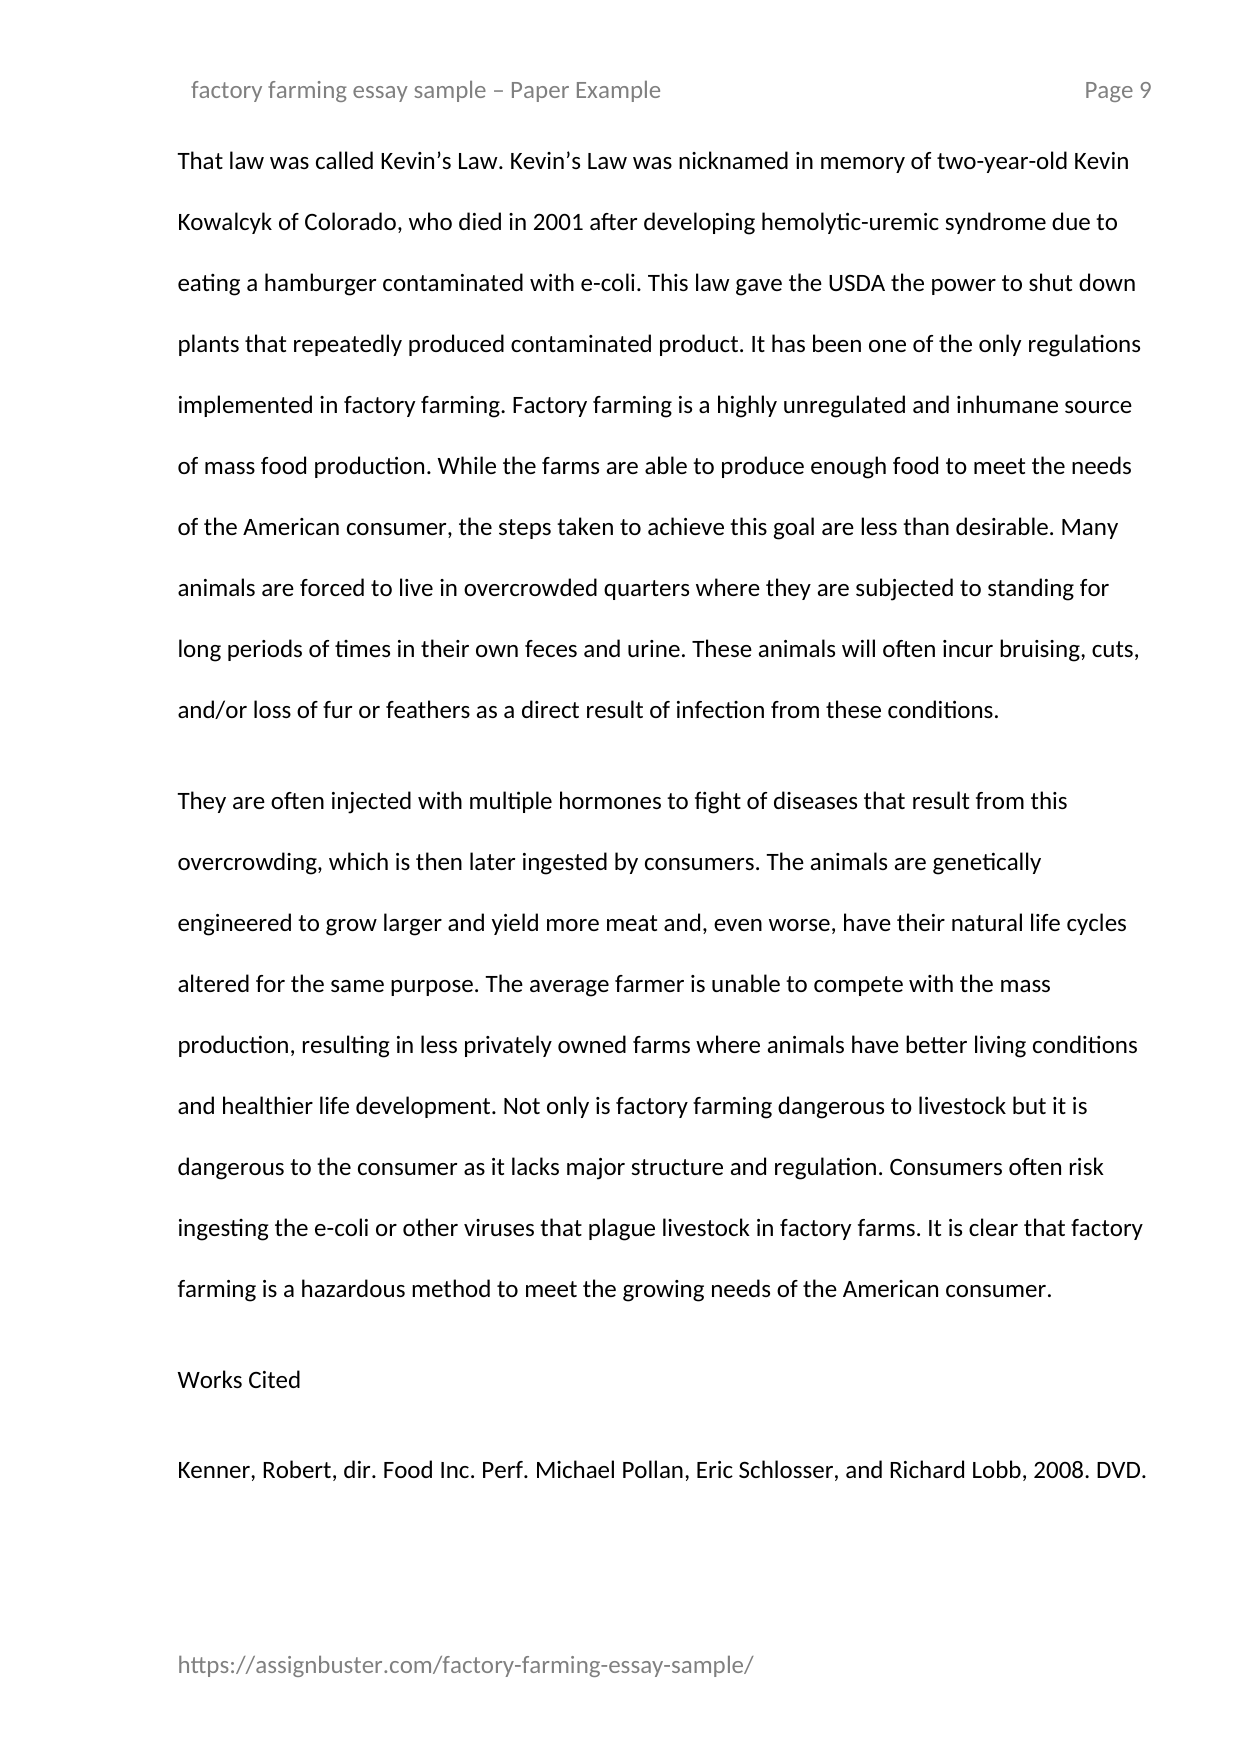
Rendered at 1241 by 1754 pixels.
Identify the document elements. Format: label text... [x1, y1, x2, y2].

text That law was called Kevin’s Law. Kevin’s Law was nicknamed in memory of two-year-old Kevin Kowalcyk of Colorado, who died in 2001 after developing hemolytic-uremic syndrome due to eating a hamburger contaminated with e-coli. This law gave the USDA the power to shut down plants that repeatedly produced contaminated product. It has been one of the only regulations implemented in factory farming. Factory farming is a highly unregulated and inhumane source of mass food production. While the farms are able to produce enough food to meet the needs of the American consumer, the steps taken to achieve this goal are less than desirable. Many animals are forced to live in overcrowded quarters where they are subjected to standing for long periods of times in their own feces and urine. These animals will often incur bruising, cuts, and/or loss of fur or feathers as a direct result of infection from these conditions. [177, 145, 1152, 725]
text Works Cited [177, 1364, 1152, 1394]
text Kenner, Robert, dir. Food Inc. Perf. Michael Pollan, Eric Schlosser, and Richard Lobb, 2008. DVD. [177, 1454, 1152, 1485]
text They are often injected with multiple hormones to fight of diseases that result from this overcrowding, which is then later ingested by consumers. The animals are genetically engineered to grow larger and yield more meat and, even worse, have their natural life cycles altered for the same purpose. The average farmer is unable to compete with the mass production, resulting in less privately owned farms where animals have better living conditions and healthier life development. Not only is factory farming dangerous to livestock but it is dangerous to the consumer as it lacks major structure and regulation. Consumers often risk ingesting the e-coli or other viruses that plague livestock in factory farms. It is clear that factory farming is a hazardous method to meet the growing needs of the American consumer. [177, 785, 1152, 1304]
